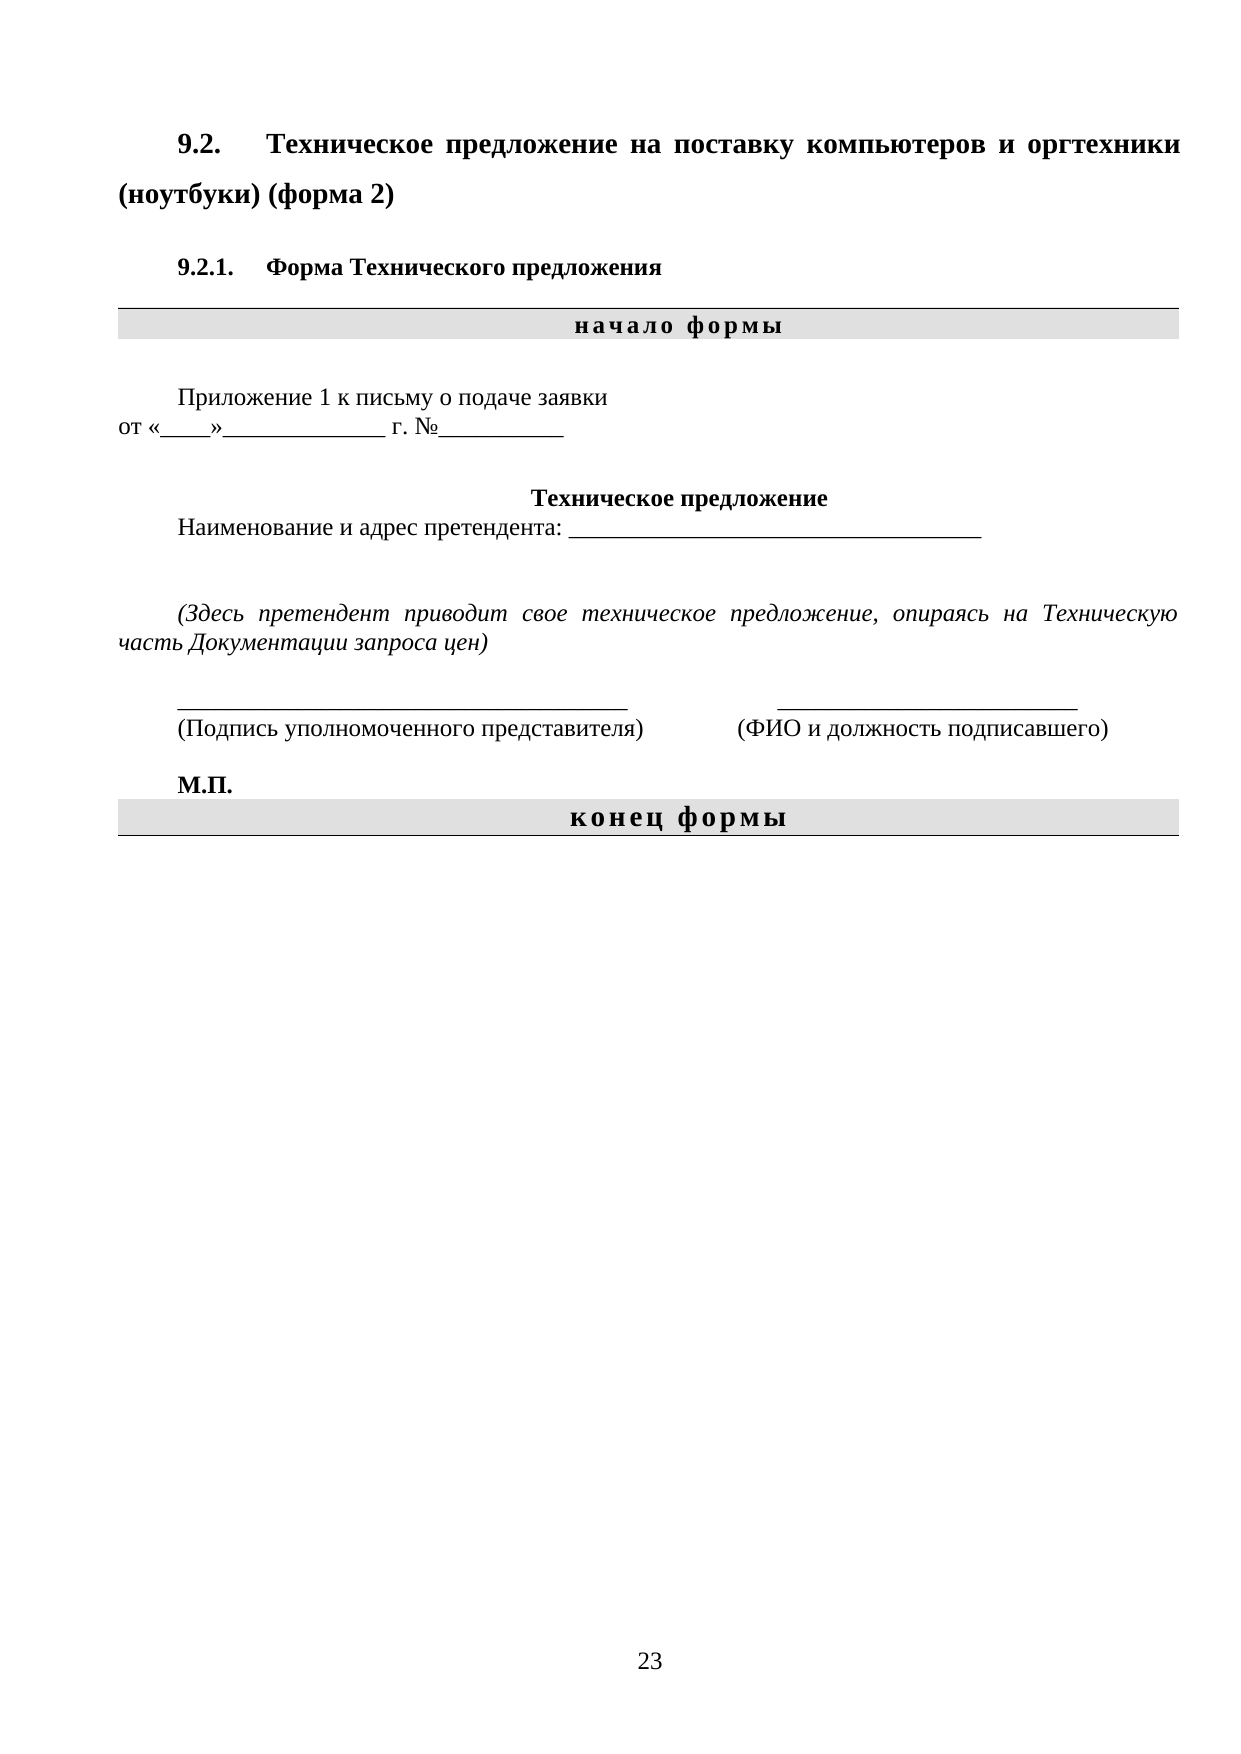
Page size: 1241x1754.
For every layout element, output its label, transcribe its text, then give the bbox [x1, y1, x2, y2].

text Приложение 1 к письму о подаче заявки от «____»_____________ г. №__________ [118, 382, 1181, 440]
text (Подпись уполномоченного представителя) (ФИО и должность подписавшего) [118, 713, 1181, 742]
list Техническое предложение на поставку компьютеров и оргтехники (ноутбуки) (форма 2) [118, 126, 1181, 210]
text начало формы [118, 309, 1179, 339]
text конец формы [118, 799, 1179, 835]
text (Здесь претендент приводит свое техническое предложение, опираясь на Техническую часть Документации запроса цен) [118, 598, 1181, 656]
text М.П. [118, 771, 1181, 799]
text Наименование и адрес претендента: _________________________________ [118, 512, 1181, 541]
list Форма Технического предложения [118, 252, 1181, 281]
text ____________________________________ ________________________ [118, 684, 1181, 713]
text Техническое предложение [118, 483, 1181, 512]
